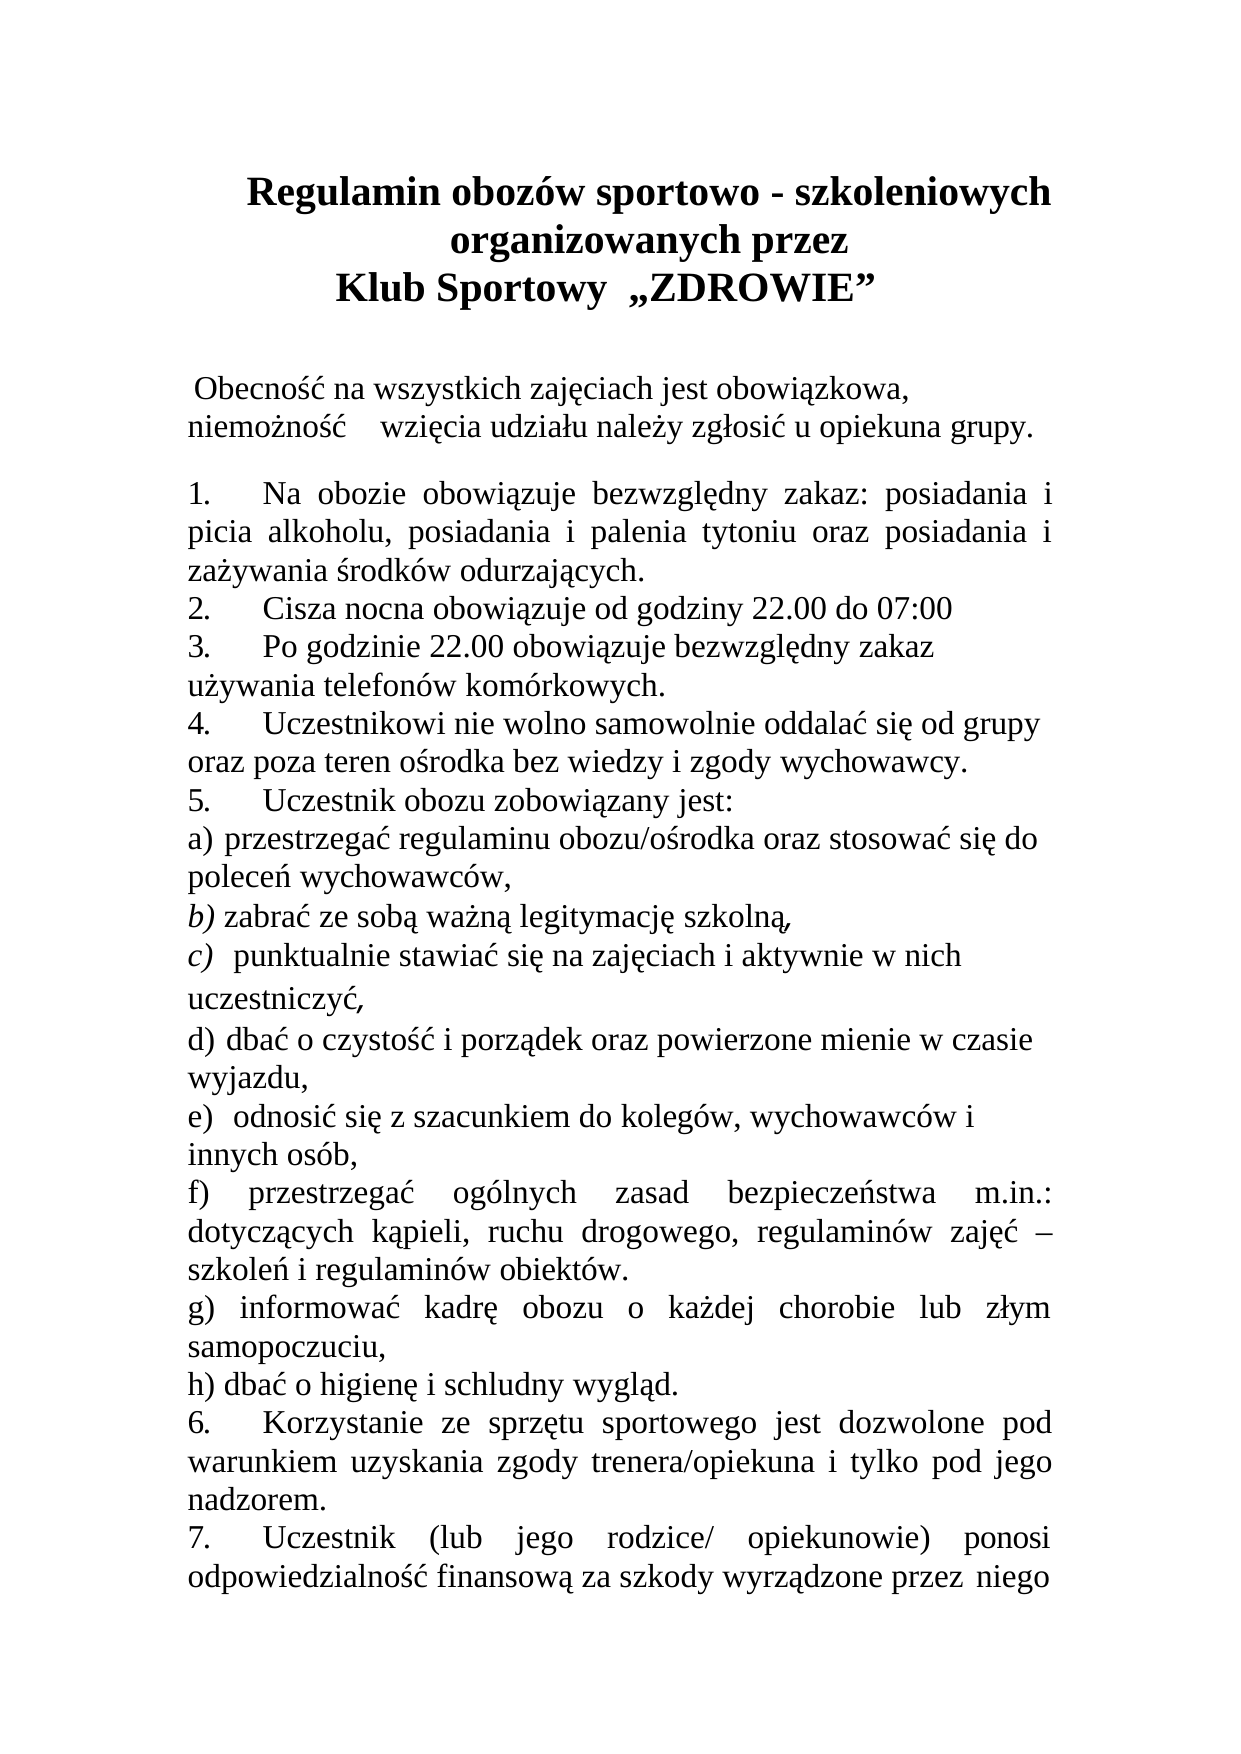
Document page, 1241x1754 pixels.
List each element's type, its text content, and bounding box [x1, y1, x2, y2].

list przestrzegać ogólnych zasad bezpieczeństwa m.in.: dotyczących kąpieli, ruchu drogowego, regulaminów zajęć – szkoleń i regulaminów obiektów. [187, 1173, 1053, 1288]
list dbać o higienę i schludny wygląd. [187, 1364, 1211, 1403]
list Korzystanie ze sprzętu sportowego jest dozwolone pod warunkiem uzyskania zgody trenera/opiekuna i tylko pod jego nadzorem. [187, 1403, 1053, 1518]
text Obecność na wszystkich zajęciach jest obowiązkowa, niemożność wzięcia udziału należy zgłosić u opiekuna grupy. [187, 368, 1034, 445]
list Uczestnikowi nie wolno samowolnie oddalać się od grupy oraz poza teren ośrodka bez wiedzy i zgody wychowawcy. [187, 703, 1053, 780]
list Po godzinie 22.00 obowiązuje bezwzględny zakaz używania telefonów komórkowych. [187, 627, 935, 703]
list Uczestnik obozu zobowiązany jest: [187, 780, 1211, 818]
text Regulamin obozów sportowo - szkoleniowych organizowanych przez [211, 167, 1087, 262]
list zabrać ze sobą ważną legitymację szkolną, [187, 895, 1211, 936]
list Cisza nocna obowiązuje od godziny 22.00 do 07:00 [187, 588, 1211, 627]
text Klub Sportowy „ZDROWIE” [0, 262, 1211, 310]
list odnosić się z szacunkiem do kolegów, wychowawców i innych osób, [187, 1096, 1053, 1173]
list informować kadrę obozu o każdej chorobie lub złym samopoczuciu, [187, 1288, 1053, 1364]
list Uczestnik (lub jego rodzice/ opiekunowie) ponosi odpowiedzialność finansową za szkody wyrządzone przez niego [187, 1518, 1053, 1594]
list Na obozie obowiązuje bezwzględny zakaz: posiadania i picia alkoholu, posiadania i palenia tytoniu oraz posiadania i zażywania środków odurzających. [187, 473, 1053, 588]
list punktualnie stawiać się na zajęciach i aktywnie w nich uczestniczyć, [187, 936, 1053, 1019]
list przestrzegać regulaminu obozu/ośrodka oraz stosować się do poleceń wychowawców, [187, 818, 1053, 895]
list dbać o czystość i porządek oraz powierzone mienie w czasie wyjazdu, [187, 1019, 1053, 1096]
